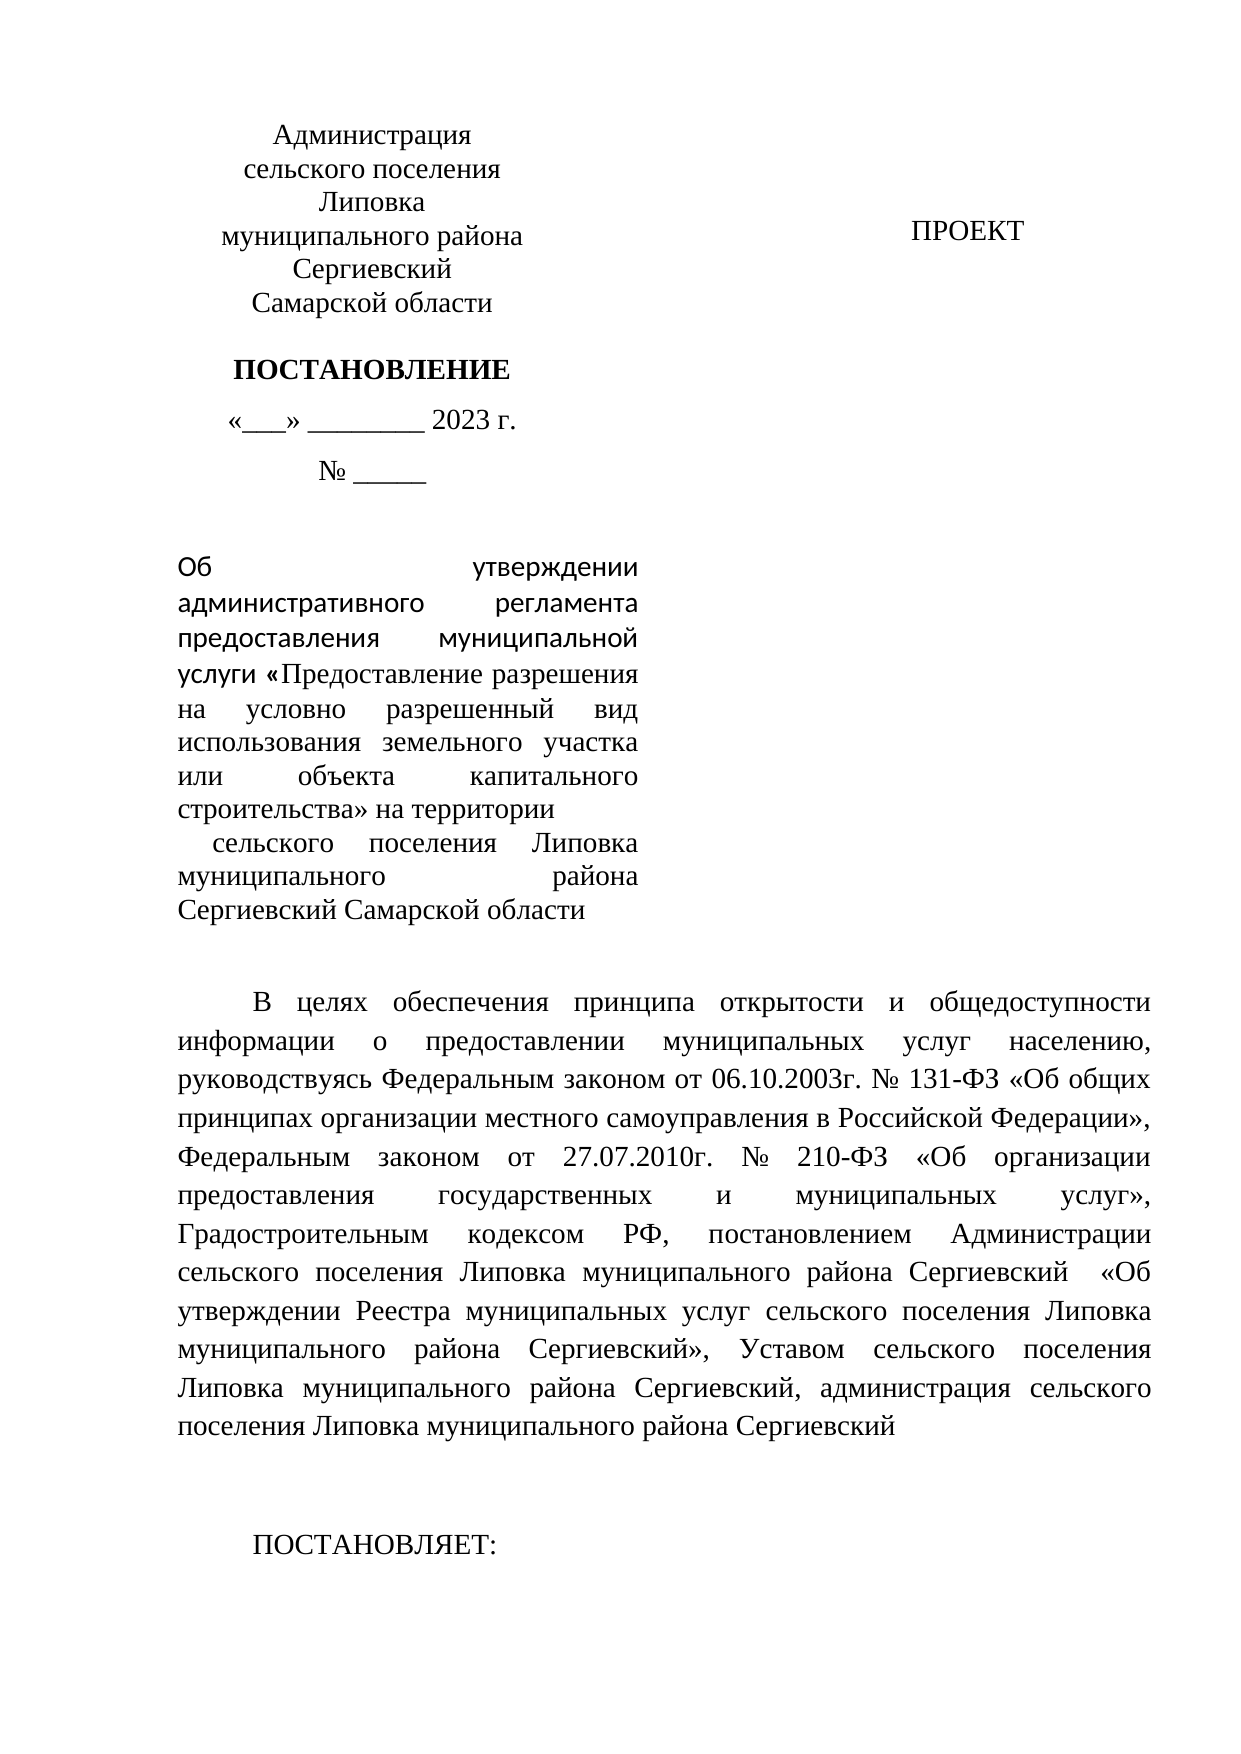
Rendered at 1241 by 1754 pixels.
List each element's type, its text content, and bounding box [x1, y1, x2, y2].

text В целях обеспечения принципа открытости и общедоступности информации о предоставлении муниципальных услуг населению, руководствуясь Федеральным законом от 06.10.2003г. № 131-ФЗ «Об общих принципах организации местного самоуправления в Российской Федерации», Федеральным законом от 27.07.2010г. № 210-ФЗ «Об организации предоставления государственных и муниципальных услуг», Градостроительным кодексом РФ, постановлением Администрации сельского поселения Липовка муниципального района Сергиевский «Об утверждении Реестра муниципальных услуг сельского поселения Липовка муниципального района Сергиевский», Уставом сельского поселения Липовка муниципального района Сергиевский, администрация сельского поселения Липовка муниципального района Сергиевский [177, 984, 1152, 1442]
text ПОСТАНОВЛЯЕТ: [177, 1527, 1152, 1561]
table_header Об утверждении административного регламента предоставления муниципальной услуги «Предоставление разрешения на условно разрешенный вид использования земельного участка или объекта капитального строительства» на территории сельского поселения Липовка муниципального района Сергиевский Самарской области [166, 548, 650, 926]
text ПРОЕКТ [567, 213, 1152, 246]
